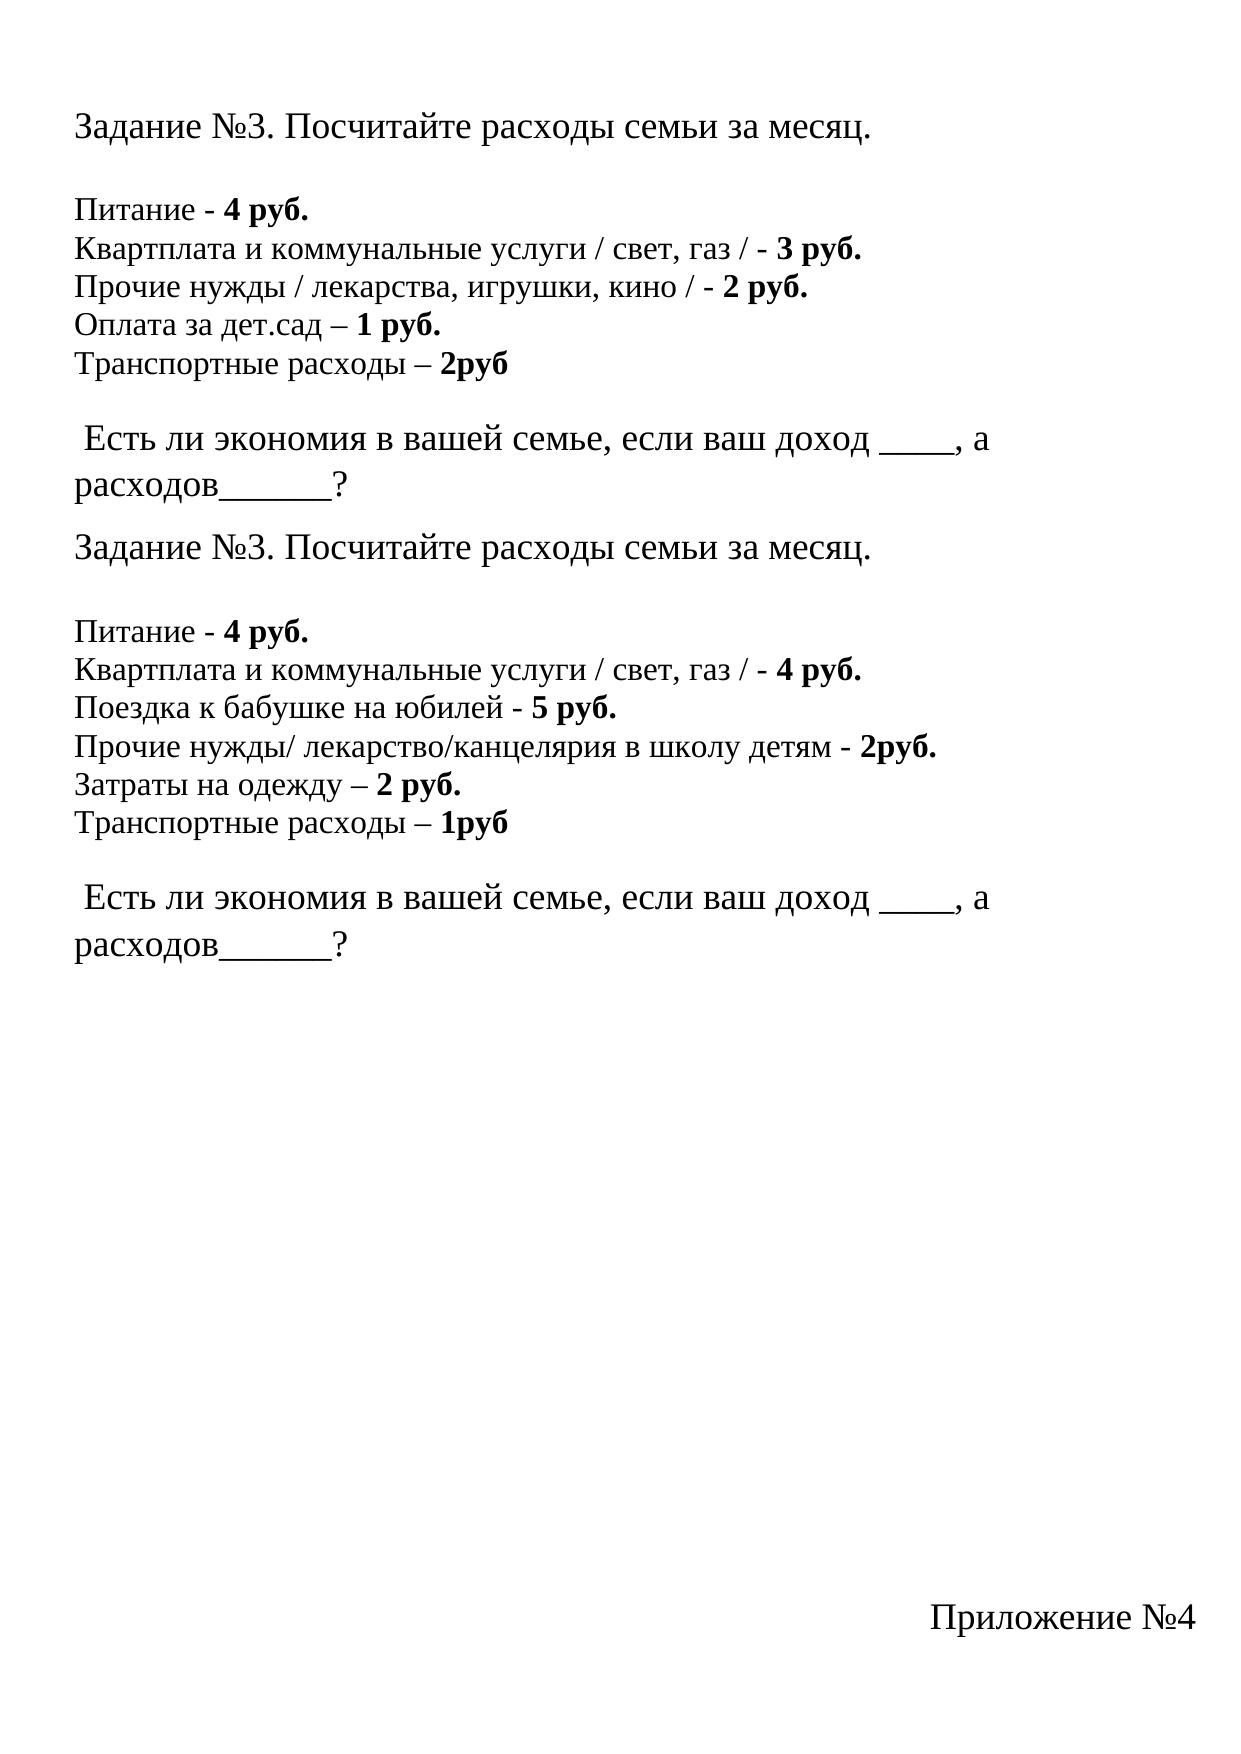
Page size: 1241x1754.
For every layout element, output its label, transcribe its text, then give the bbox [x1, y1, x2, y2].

text Задание №3. Посчитайте расходы семьи за месяц. [74, 103, 1196, 147]
text Есть ли экономия в вашей семье, если ваш доход ____, а расходов______? [74, 874, 1196, 964]
text Приложение №4 [74, 1594, 1196, 1638]
text Задание №3. Посчитайте расходы семьи за месяц. [74, 525, 1196, 568]
text Есть ли экономия в вашей семье, если ваш доход ____, а расходов______? [74, 415, 1196, 504]
text Прочие нужды/ лекарство/канцелярия в школу детям - 2руб. Затраты на одежду – 2 руб. Транспортные расходы – 1руб [461, 726, 1196, 841]
text Питание - 4 руб. Квартплата и коммунальные услуги / свет, газ / - 4 руб. Поездка к бабушке на юбилей - 5 руб. [309, 611, 1196, 726]
text Питание - 4 руб. Квартплата и коммунальные услуги / свет, газ / - 3 руб. Прочие нужды / лекарства, игрушки, кино / - 2 руб. Оплата за дет.сад – 1 руб. Транспортные расходы – 2руб [309, 190, 1196, 381]
